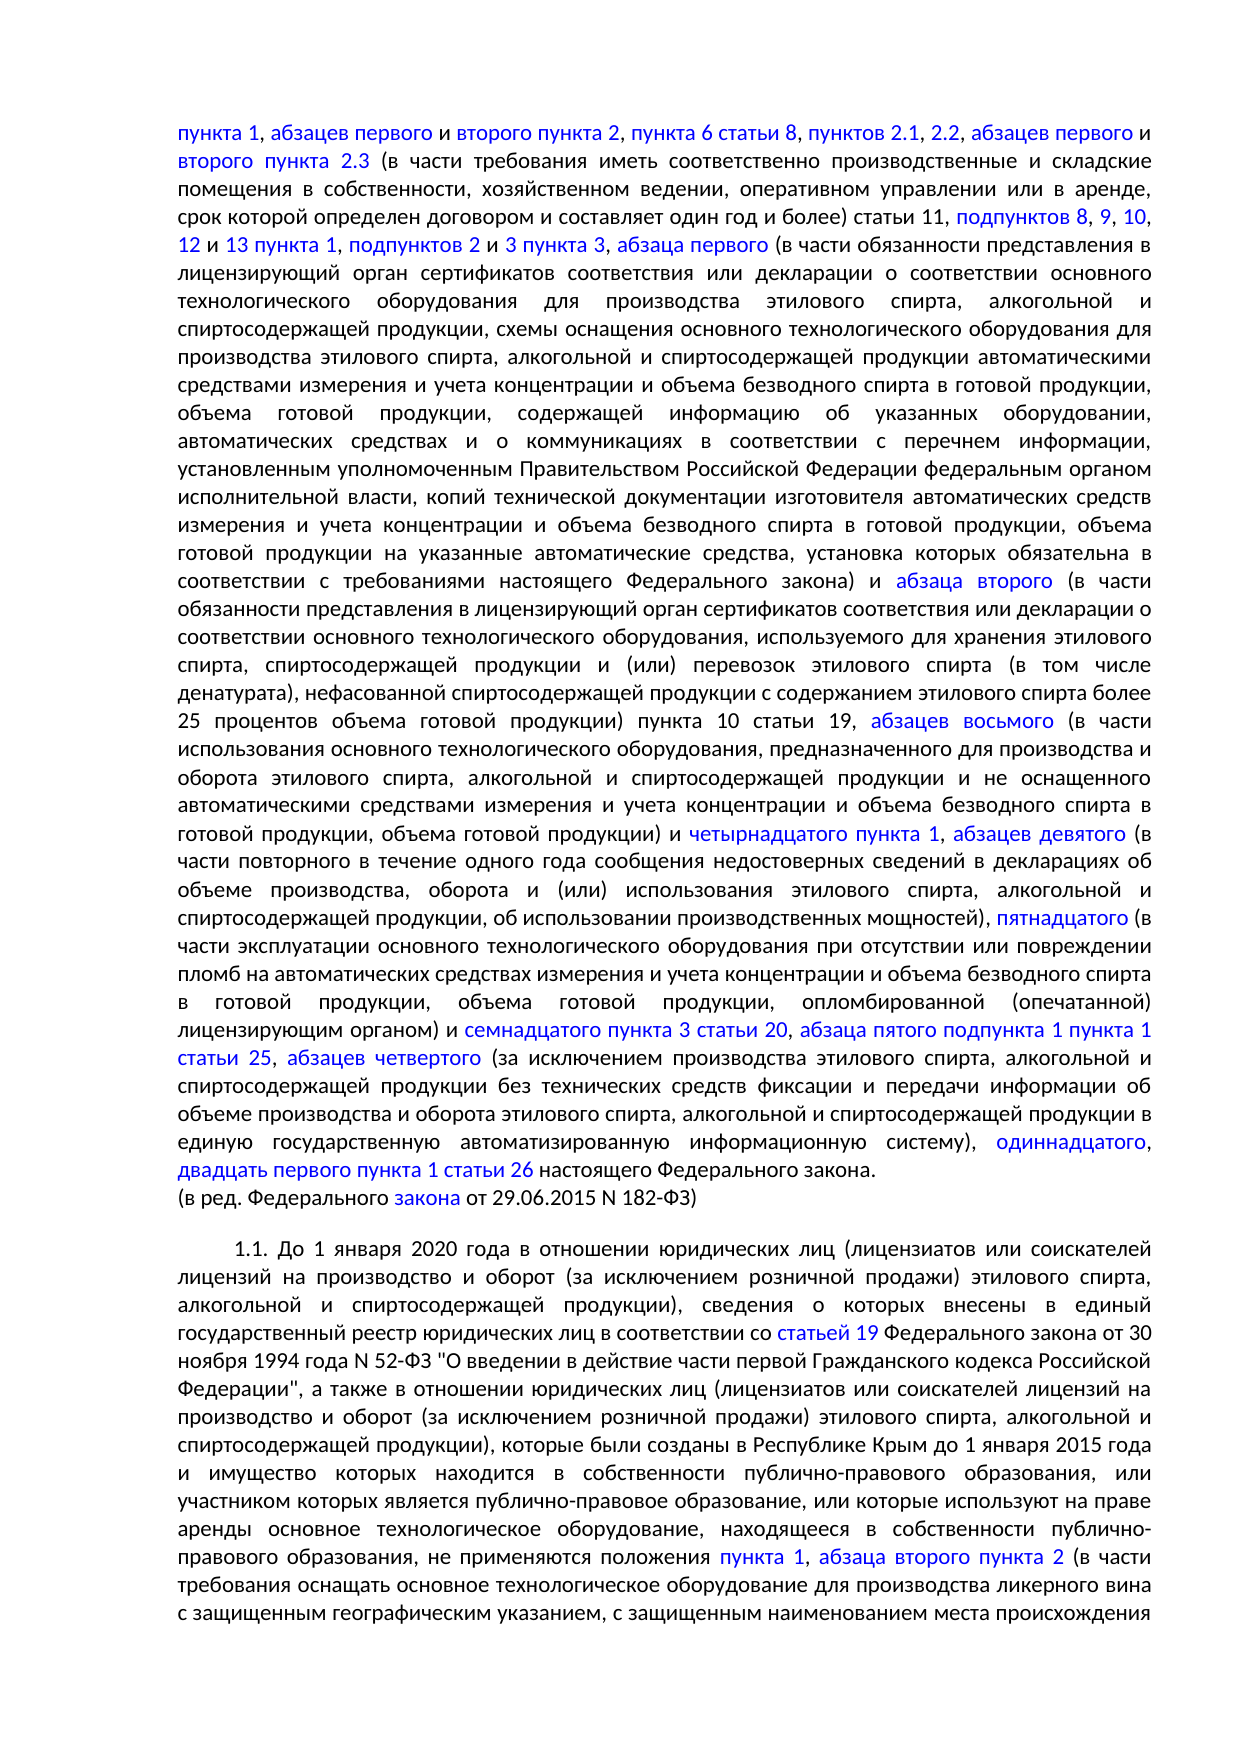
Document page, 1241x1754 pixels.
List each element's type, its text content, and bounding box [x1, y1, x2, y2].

text (в ред. Федерального закона от 29.06.2015 N 182-ФЗ) [177, 1183, 1152, 1211]
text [177, 118, 1152, 1183]
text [177, 1234, 1152, 1626]
